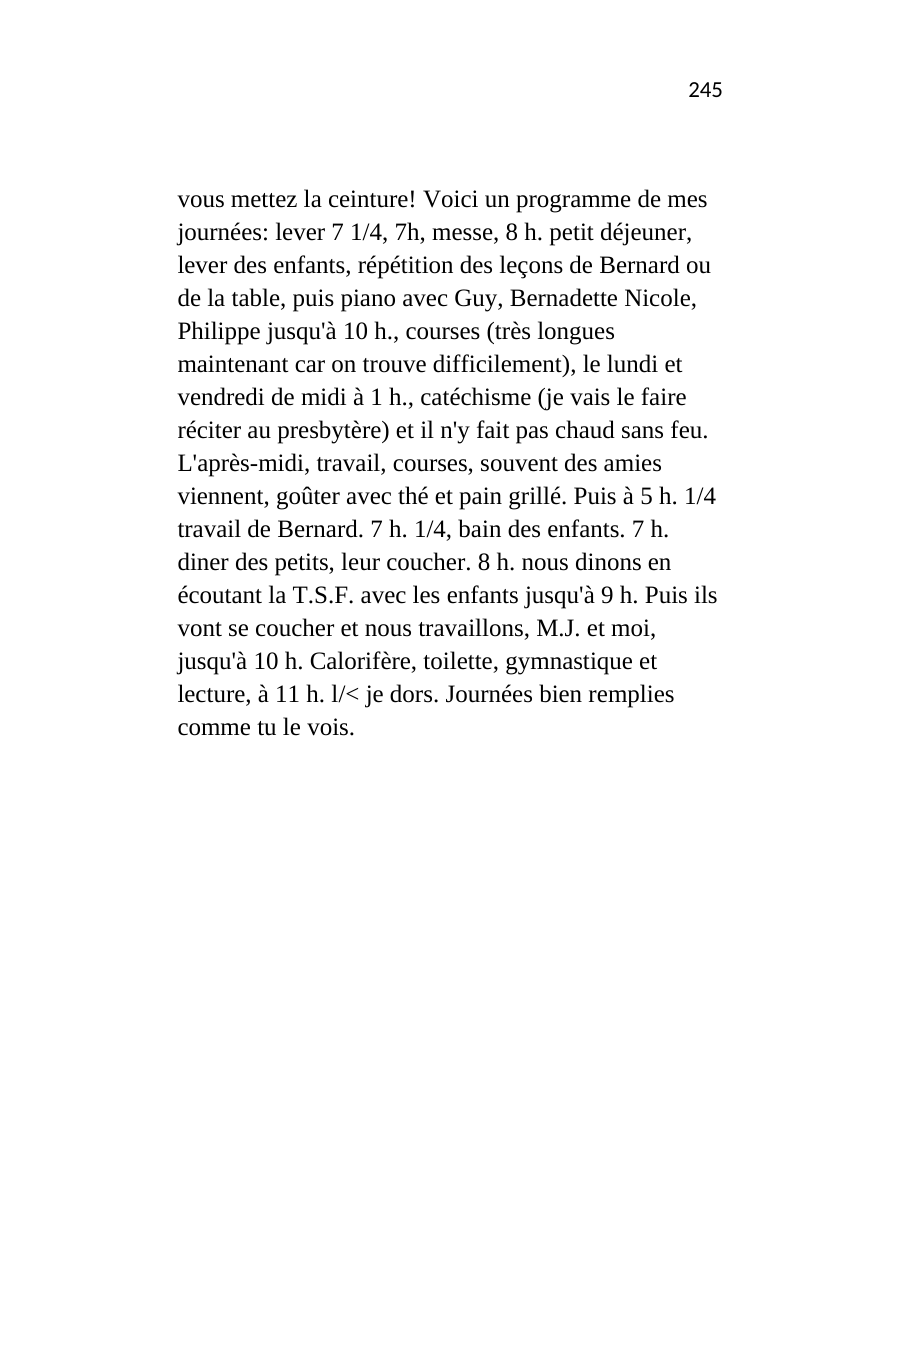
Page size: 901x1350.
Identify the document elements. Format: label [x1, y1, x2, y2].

text [177, 184, 723, 741]
